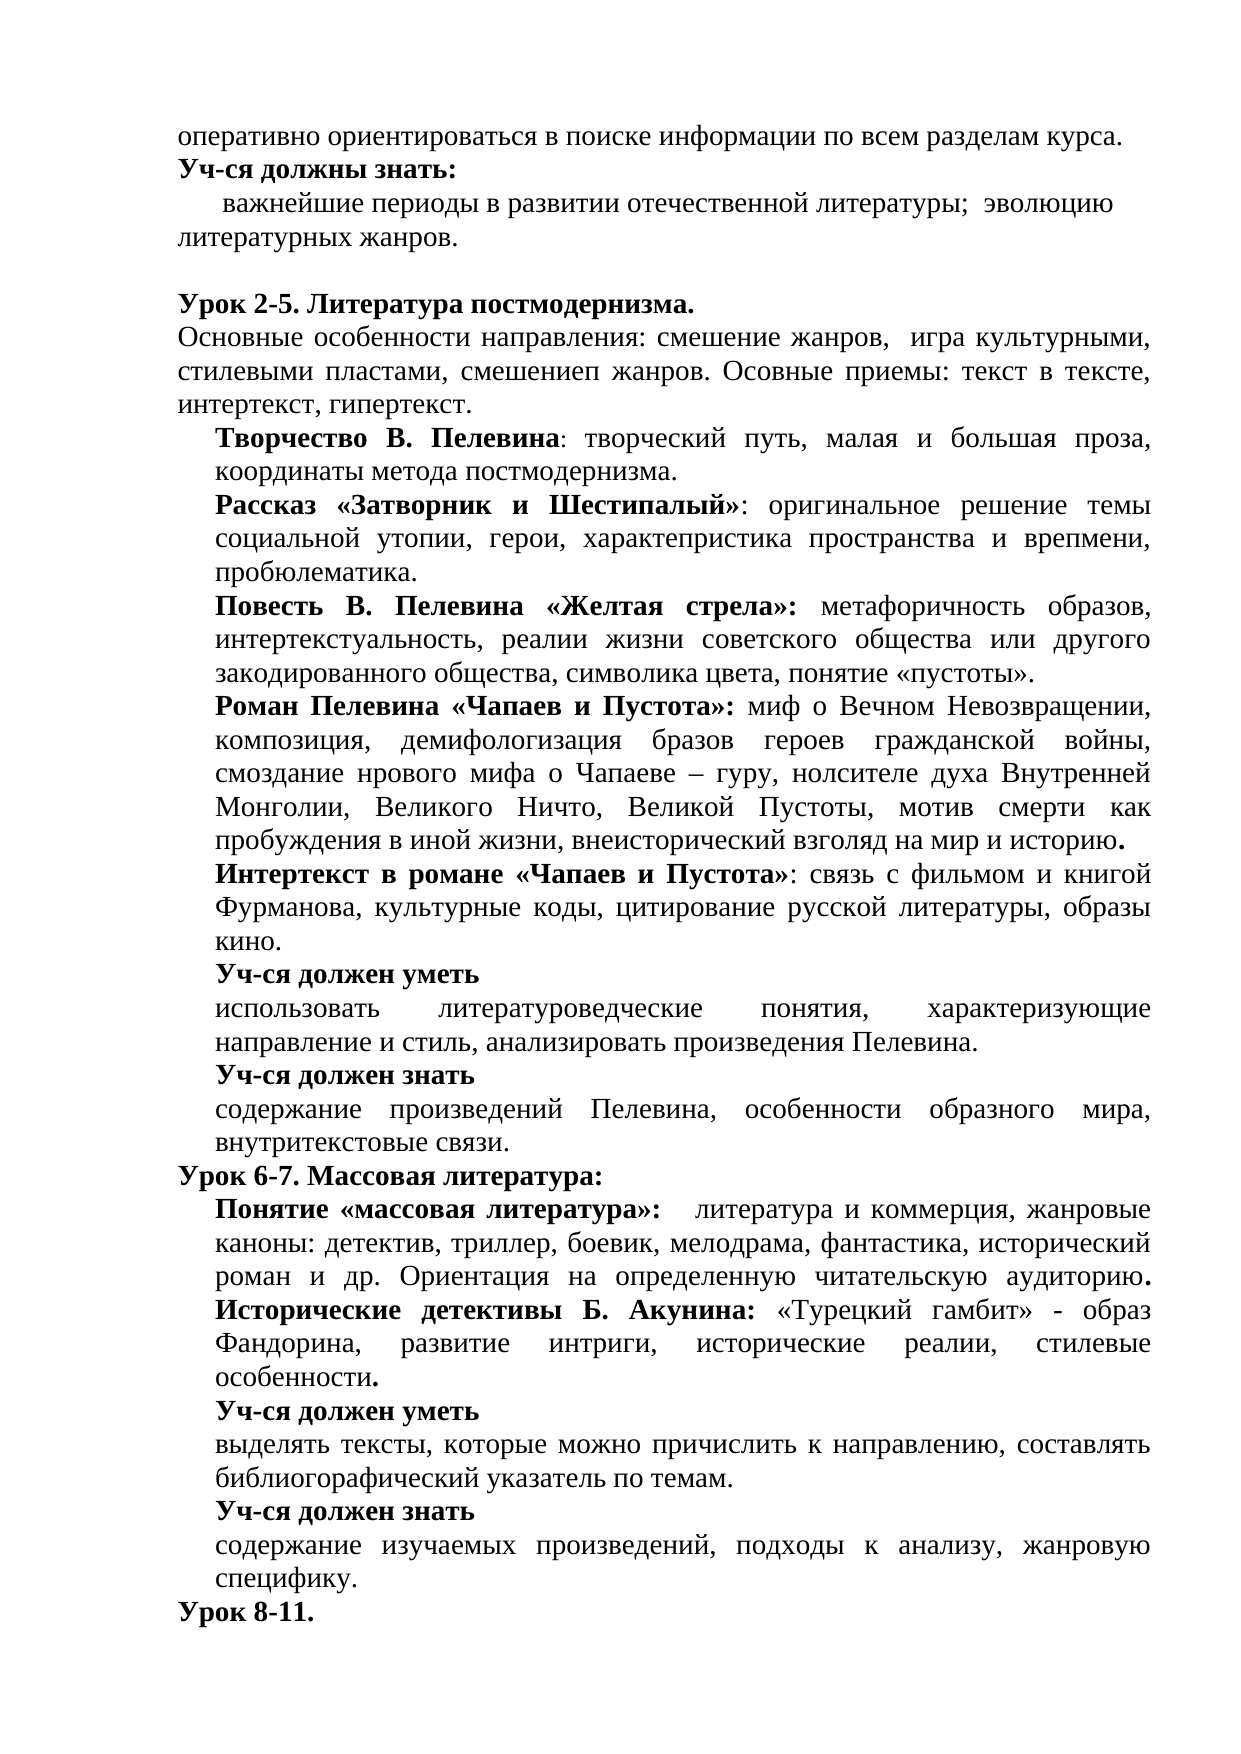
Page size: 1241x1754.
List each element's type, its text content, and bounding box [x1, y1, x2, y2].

text Рассказ «Затворник и Шестипалый»: оригинальное решение темы социальной утопии, герои, характепристика пространства и врепмени, пробюлематика. [215, 487, 1152, 588]
text содержание произведений Пелевина, особенности образного мира, внутритекстовые связи. [215, 1091, 1152, 1158]
text Уч-ся должен уметь [215, 1393, 1152, 1426]
text Понятие «массовая литература»: литература и коммерция, жанровые каноны: детектив, триллер, боевик, мелодрама, фантастика, исторический роман и др. Ориентация на определенную читательскую аудиторию. Исторические детективы Б. Акунина: «Турецкий гамбит» - образ Фандорина, развитие интриги, исторические реалии, стилевые особенности. [215, 1191, 1152, 1393]
text Уч-ся должны знать: [177, 152, 1152, 185]
text важнейшие периоды в развитии отечественной литературы; эволюцию литературных жанров. [177, 185, 1152, 252]
text оперативно ориентироваться в поиске информации по всем разделам курса. [177, 118, 1152, 152]
text Уч-ся должен знать [215, 1493, 1152, 1527]
text Роман Пелевина «Чапаев и Пустота»: миф о Вечном Невозвращении, композиция, демифологизация бразов героев гражданской войны, смоздание нрового мифа о Чапаеве – гуру, нолсителе духа Внутренней Монголии, Великого Ничто, Великой Пустоты, мотив смерти как пробуждения в иной жизни, внеисторический взголяд на мир и историю. [215, 688, 1152, 856]
text Урок 2-5. Литература постмодернизма. [177, 286, 1152, 319]
text выделять тексты, которые можно причислить к направлению, составлять библиогорафический указатель по темам. [215, 1426, 1152, 1493]
text Интертекст в романе «Чапаев и Пустота»: связь с фильмом и книгой Фурманова, культурные коды, цитирование русской литературы, образы кино. [215, 856, 1152, 957]
text Творчество В. Пелевина: творческий путь, малая и большая проза, координаты метода постмодернизма. [215, 420, 1152, 487]
text использовать литературоведческие понятия, характеризующие направление и стиль, анализировать произведения Пелевина. [215, 990, 1152, 1057]
text Урок 6-7. Массовая литература: [177, 1158, 1152, 1191]
text Уч-ся должен знать [215, 1057, 1152, 1091]
text Уч-ся должен уметь [215, 957, 1152, 990]
text Повесть В. Пелевина «Желтая стрела»: метафоричность образов, интертекстуальность, реалии жизни советского общества или другого закодированного общества, символика цвета, понятие «пустоты». [215, 588, 1152, 688]
text содержание изучаемых произведений, подходы к анализу, жанровую специфику. [215, 1527, 1152, 1594]
text Урок 8-11. [177, 1594, 1152, 1627]
text Основные особенности направления: смешение жанров, игра культурными, стилевыми пластами, смешениеп жанров. Осовные приемы: текст в тексте, интертекст, гипертекст. [177, 319, 1152, 420]
